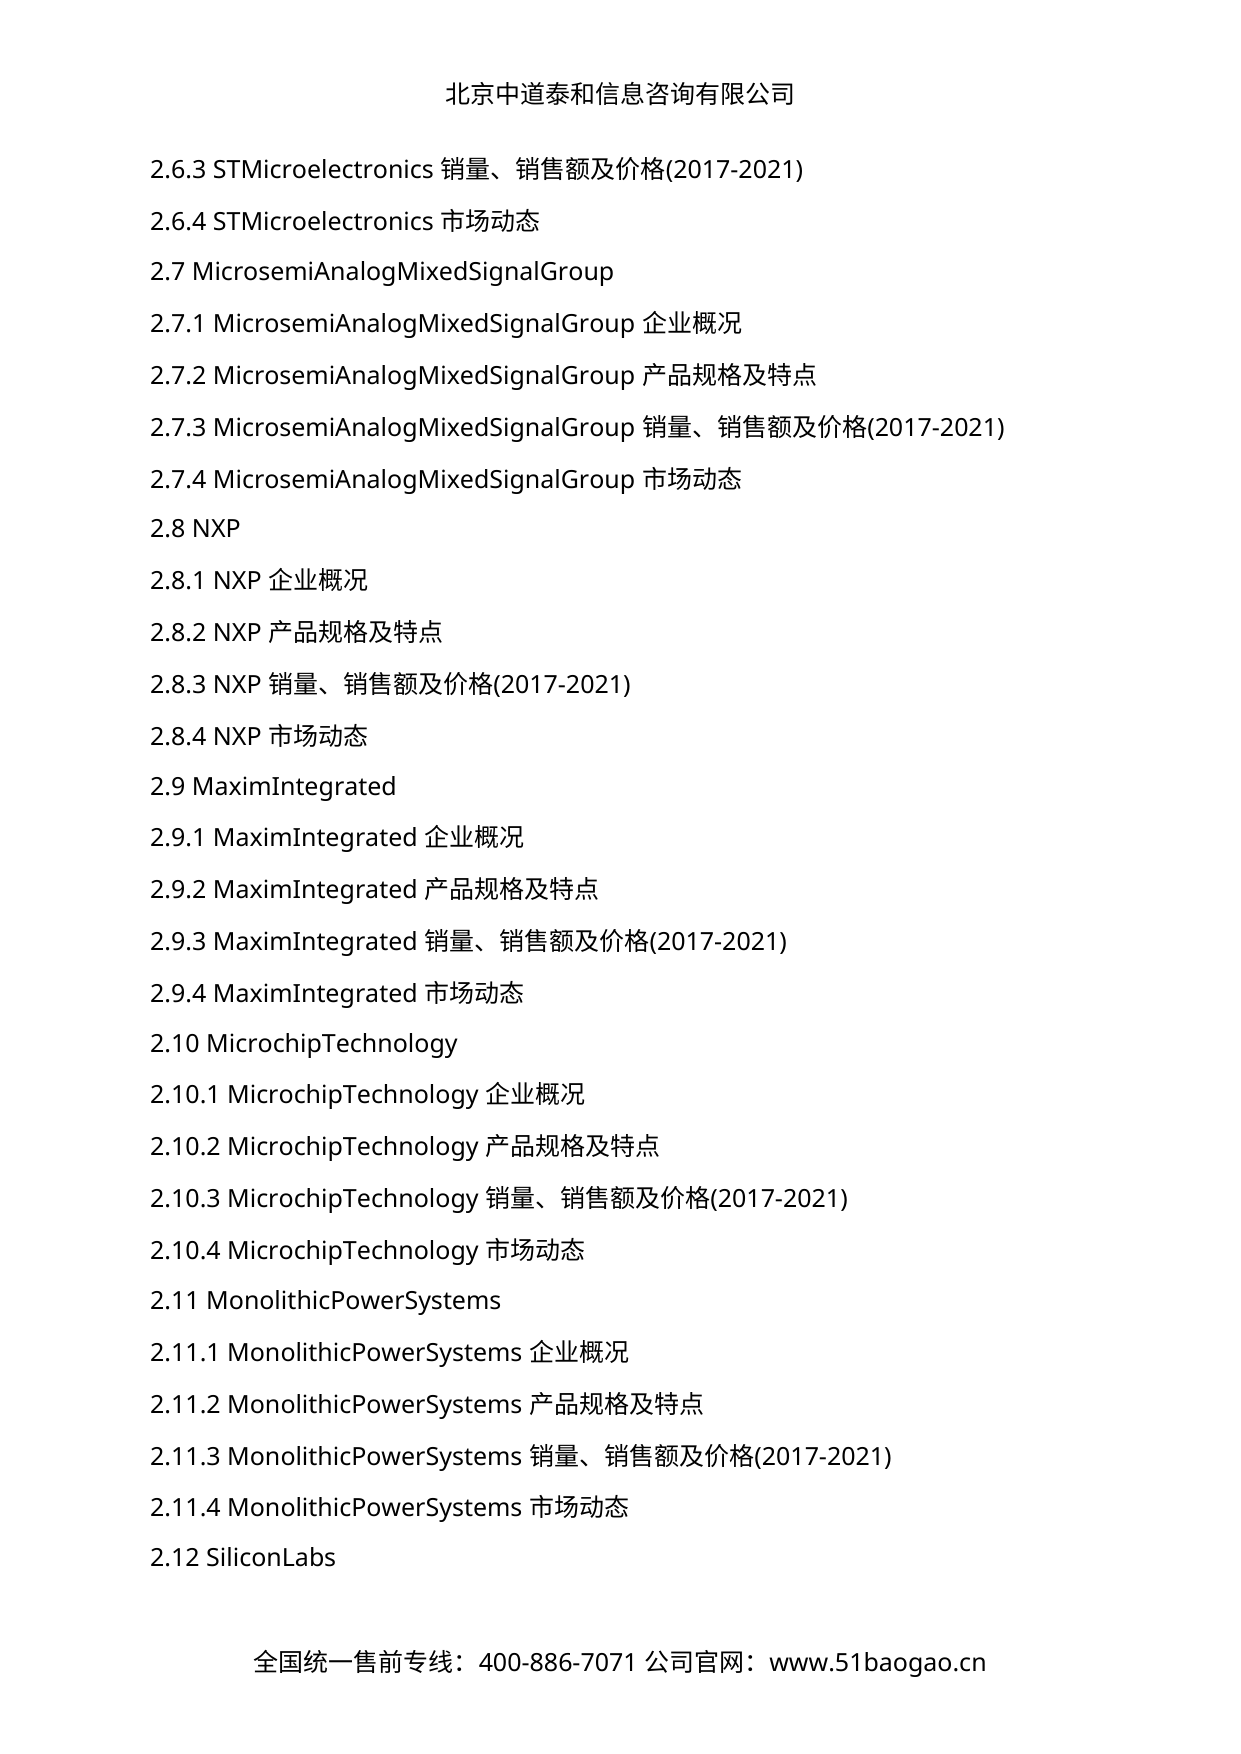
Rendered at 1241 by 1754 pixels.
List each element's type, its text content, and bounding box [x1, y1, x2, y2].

text 2.11.3 MonolithicPowerSystems 销量、销售额及价格(2017-2021) [150, 1436, 1090, 1472]
text 2.9.4 MaximIntegrated 市场动态 [150, 973, 1090, 1010]
text 2.7.2 MicrosemiAnalogMixedSignalGroup 产品规格及特点 [150, 355, 1090, 392]
text 2.9 MaximIntegrated [150, 768, 1090, 802]
text 2.10.4 MicrochipTechnology 市场动态 [150, 1231, 1090, 1267]
text 2.9.1 MaximIntegrated 企业概况 [150, 818, 1090, 854]
text 2.12 SiliconLabs [150, 1540, 1090, 1574]
text 2.8.3 NXP 销量、销售额及价格(2017-2021) [150, 664, 1090, 701]
text 2.11 MonolithicPowerSystems [150, 1282, 1090, 1317]
text 2.8.1 NXP 企业概况 [150, 561, 1090, 597]
text 2.8 NXP [150, 511, 1090, 545]
text 2.9.2 MaximIntegrated 产品规格及特点 [150, 870, 1090, 906]
text 2.10.2 MicrochipTechnology 产品规格及特点 [150, 1127, 1090, 1163]
text 2.7.4 MicrosemiAnalogMixedSignalGroup 市场动态 [150, 459, 1090, 495]
text 2.6.4 STMicroelectronics 市场动态 [150, 202, 1090, 238]
text 2.10.3 MicrochipTechnology 销量、销售额及价格(2017-2021) [150, 1179, 1090, 1215]
text 2.8.2 NXP 产品规格及特点 [150, 612, 1090, 649]
text 2.11.4 MonolithicPowerSystems 市场动态 [150, 1488, 1090, 1524]
text 2.8.4 NXP 市场动态 [150, 716, 1090, 752]
text 2.6.3 STMicroelectronics 销量、销售额及价格(2017-2021) [150, 150, 1090, 186]
text 2.10.1 MicrochipTechnology 企业概况 [150, 1075, 1090, 1111]
text 2.9.3 MaximIntegrated 销量、销售额及价格(2017-2021) [150, 922, 1090, 958]
text 2.7.3 MicrosemiAnalogMixedSignalGroup 销量、销售额及价格(2017-2021) [150, 407, 1090, 443]
text 2.7 MicrosemiAnalogMixedSignalGroup [150, 254, 1090, 288]
text 2.10 MicrochipTechnology [150, 1025, 1090, 1059]
text 2.11.2 MonolithicPowerSystems 产品规格及特点 [150, 1384, 1090, 1420]
text 2.7.1 MicrosemiAnalogMixedSignalGroup 企业概况 [150, 303, 1090, 340]
text 2.11.1 MonolithicPowerSystems 企业概况 [150, 1332, 1090, 1368]
